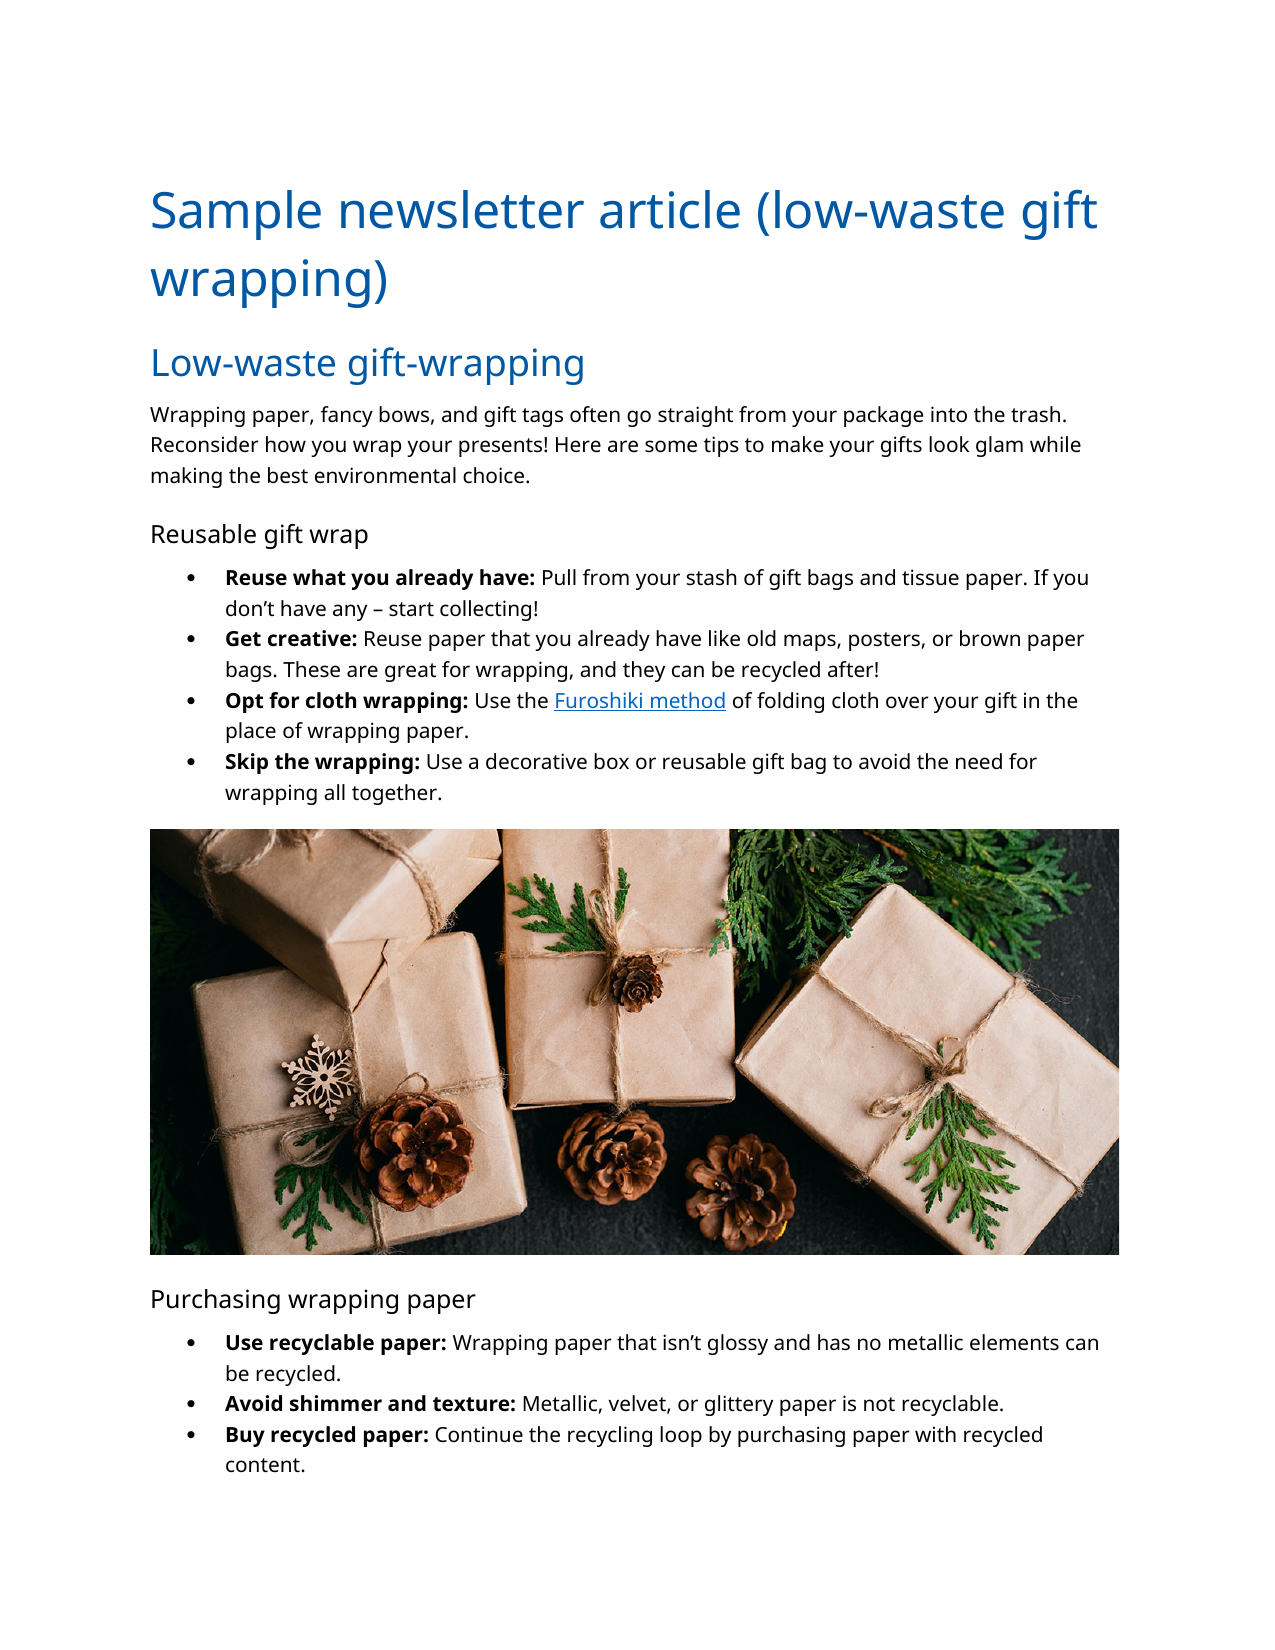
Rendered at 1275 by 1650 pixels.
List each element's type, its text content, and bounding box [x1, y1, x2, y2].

list Use recyclable paper: Wrapping paper that isn’t glossy and has no metallic elements can be recycled. [187, 1328, 1125, 1387]
subtitle Reusable gift wrap [150, 517, 1125, 551]
subtitle Purchasing wrapping paper [150, 1281, 1125, 1316]
list Get creative: Reuse paper that you already have like old maps, posters, or brown paper bags. These are great for wrapping, and they can be recycled after! [187, 624, 1125, 683]
subtitle Sample newsletter article (low-waste gift wrapping) [150, 175, 1125, 311]
list Avoid shimmer and texture: Metallic, velvet, or glittery paper is not recyclable. [187, 1389, 1125, 1418]
list Buy recycled paper: Continue the recycling loop by purchasing paper with recycled content. [187, 1420, 1125, 1479]
picture [150, 829, 1120, 1255]
list Skip the wrapping: Use a decorative box or reusable gift bag to avoid the need for wrapping all together. [187, 747, 1125, 806]
list Reuse what you already have: Pull from your stash of gift bags and tissue paper. If you don’t have any – start collecting! [187, 563, 1125, 622]
subtitle Low-waste gift-wrapping [150, 336, 1125, 387]
list Opt for cloth wrapping: Use the Furoshiki method of folding cloth over your gift in the place of wrapping paper. [187, 686, 1125, 745]
text Wrapping paper, fancy bows, and gift tags often go straight from your package into the trash. Reconsider how you wrap your presents! Here are some tips to make your gifts look glam while making the best environmental choice. [150, 400, 1125, 489]
